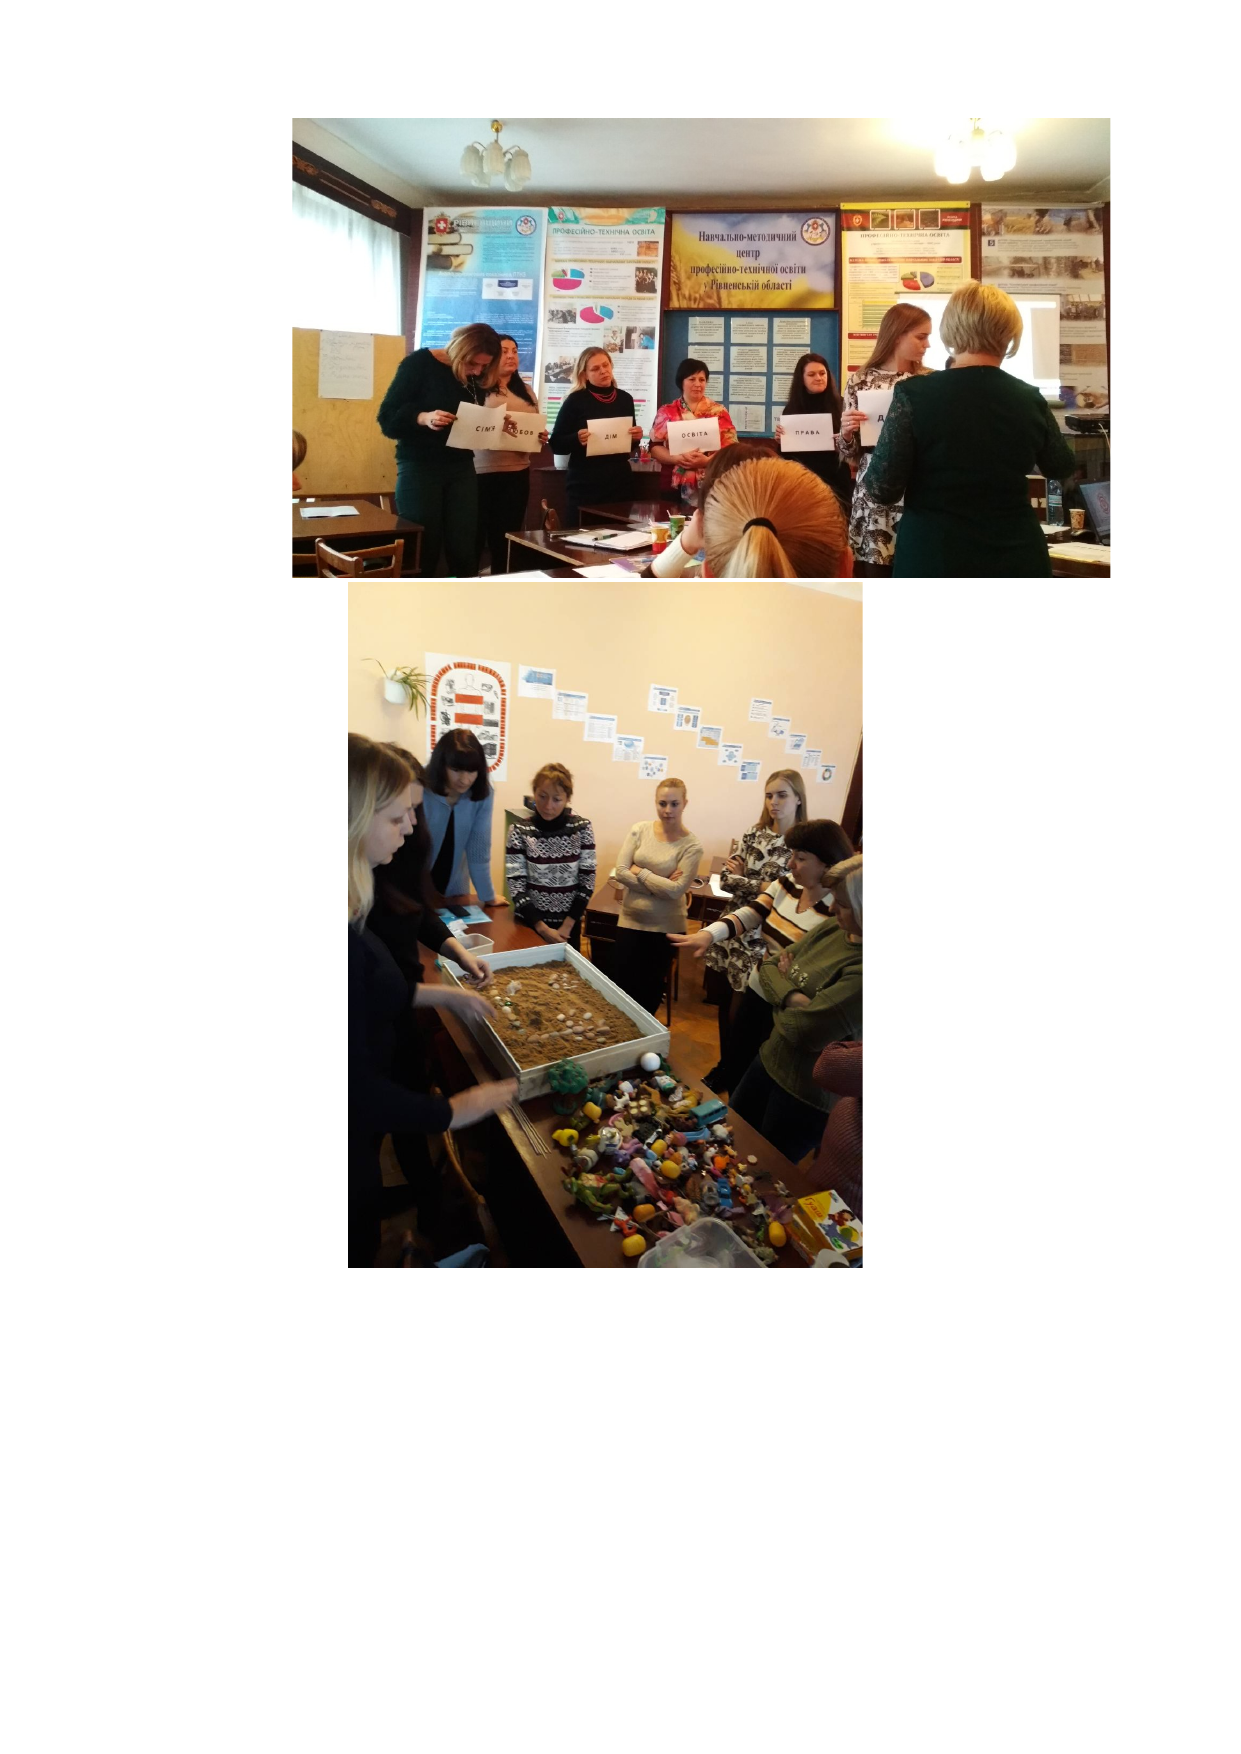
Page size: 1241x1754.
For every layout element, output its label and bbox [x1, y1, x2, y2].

picture [348, 582, 863, 1268]
picture [292, 118, 1111, 578]
